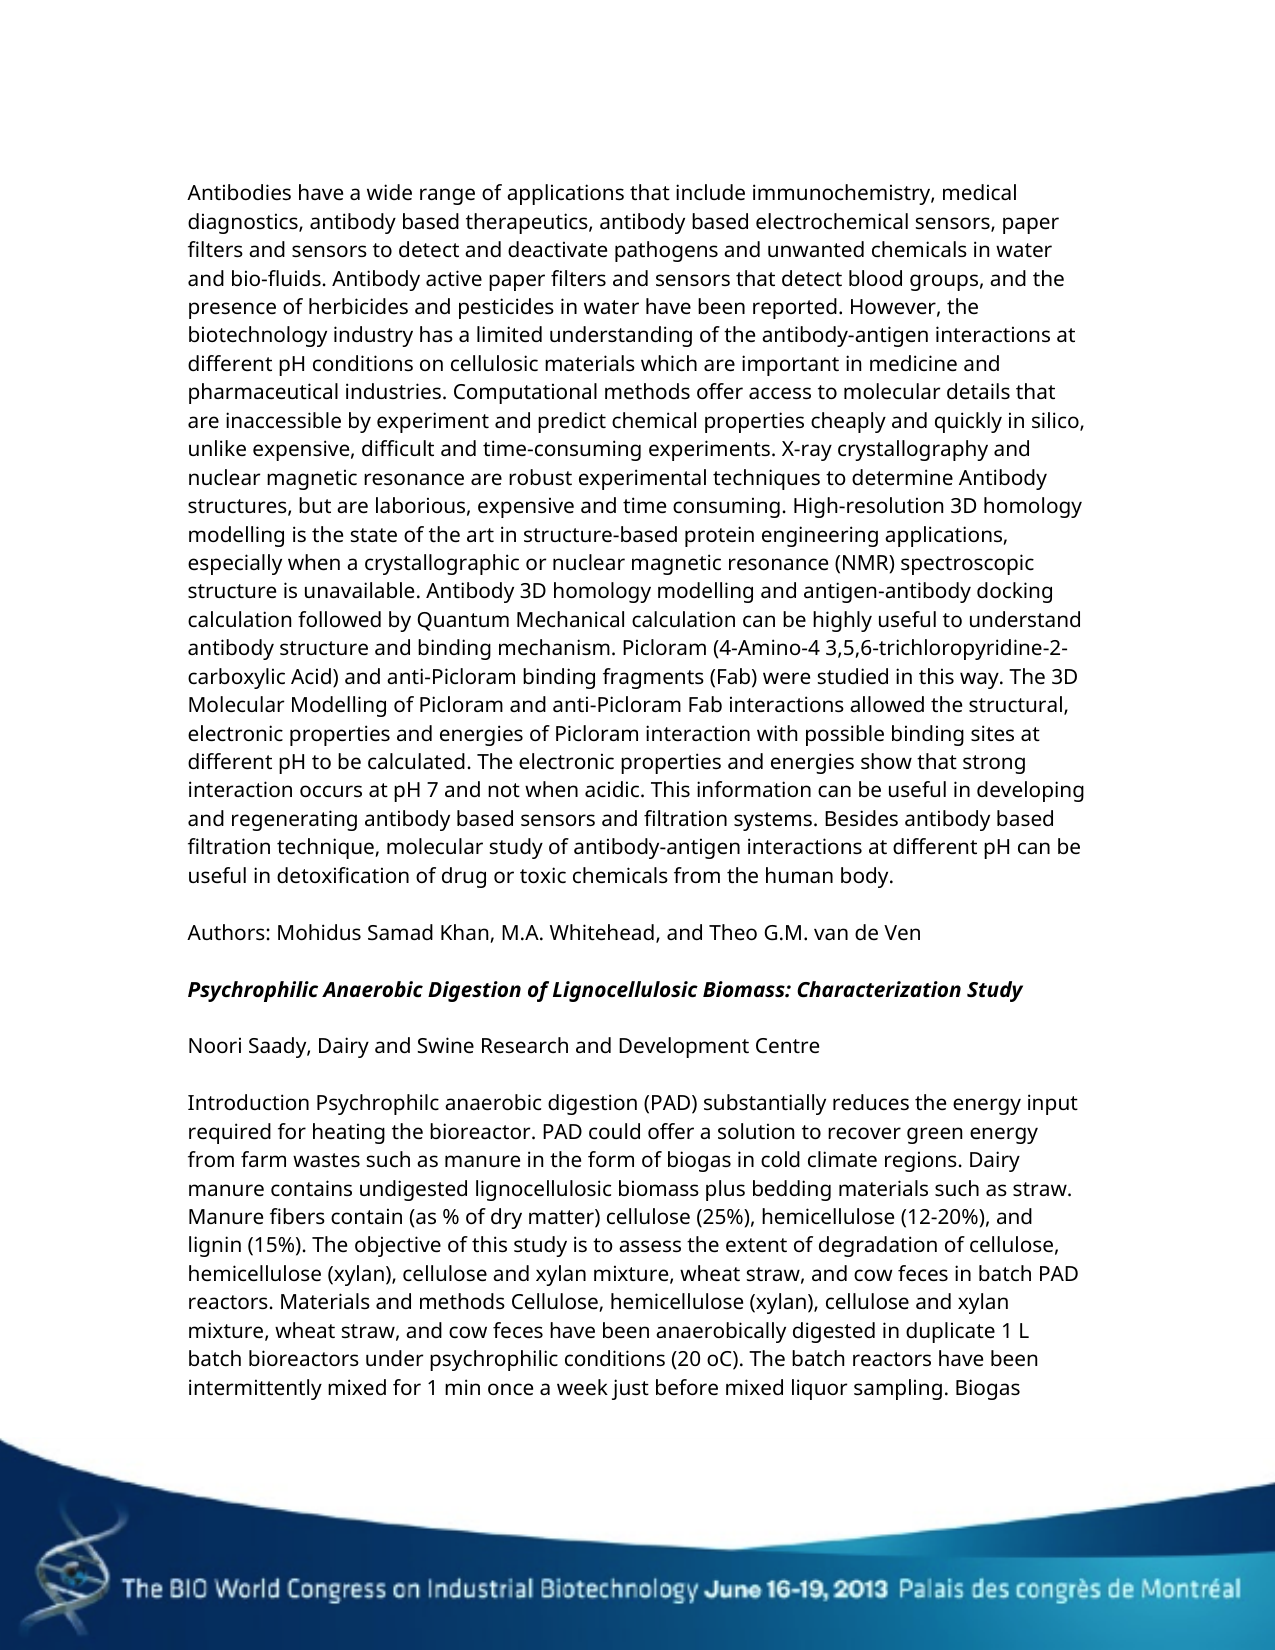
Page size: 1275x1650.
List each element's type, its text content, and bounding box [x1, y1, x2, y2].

text Antibodies have a wide range of applications that include immunochemistry, medical diagnostics, antibody based therapeutics, antibody based electrochemical sensors, paper filters and sensors to detect and deactivate pathogens and unwanted chemicals in water and bio-fluids. Antibody active paper filters and sensors that detect blood groups, and the presence of herbicides and pesticides in water have been reported. However, the biotechnology industry has a limited understanding of the antibody-antigen interactions at different pH conditions on cellulosic materials which are important in medicine and pharmaceutical industries. Computational methods offer access to molecular details that are inaccessible by experiment and predict chemical properties cheaply and quickly in silico, unlike expensive, difficult and time-consuming experiments. X-ray crystallography and nuclear magnetic resonance are robust experimental techniques to determine Antibody structures, but are laborious, expensive and time consuming. High-resolution 3D homology modelling is the state of the art in structure-based protein engineering applications, especially when a crystallographic or nuclear magnetic resonance (NMR) spectroscopic structure is unavailable. Antibody 3D homology modelling and antigen-antibody docking calculation followed by Quantum Mechanical calculation can be highly useful to understand antibody structure and binding mechanism. Picloram (4-Amino-4 3,5,6-trichloropyridine-2-carboxylic Acid) and anti-Picloram binding fragments (Fab) were studied in this way. The 3D Molecular Modelling of Picloram and anti-Picloram Fab interactions allowed the structural, electronic properties and energies of Picloram interaction with possible binding sites at different pH to be calculated. The electronic properties and energies show that strong interaction occurs at pH 7 and not when acidic. This information can be useful in developing and regenerating antibody based sensors and filtration systems. Besides antibody based filtration technique, molecular study of antibody-antigen interactions at different pH can be useful in detoxification of drug or toxic chemicals from the human body. [187, 178, 1087, 889]
text Noori Saady, Dairy and Swine Research and Development Centre [187, 1032, 1087, 1060]
text Psychrophilic Anaerobic Digestion of Lignocellulosic Biomass: Characterization Study [187, 975, 1087, 1003]
picture [0, 1437, 1275, 1650]
text Authors: Mohidus Samad Khan, M.A. Whitehead, and Theo G.M. van de Ven [187, 918, 1087, 946]
